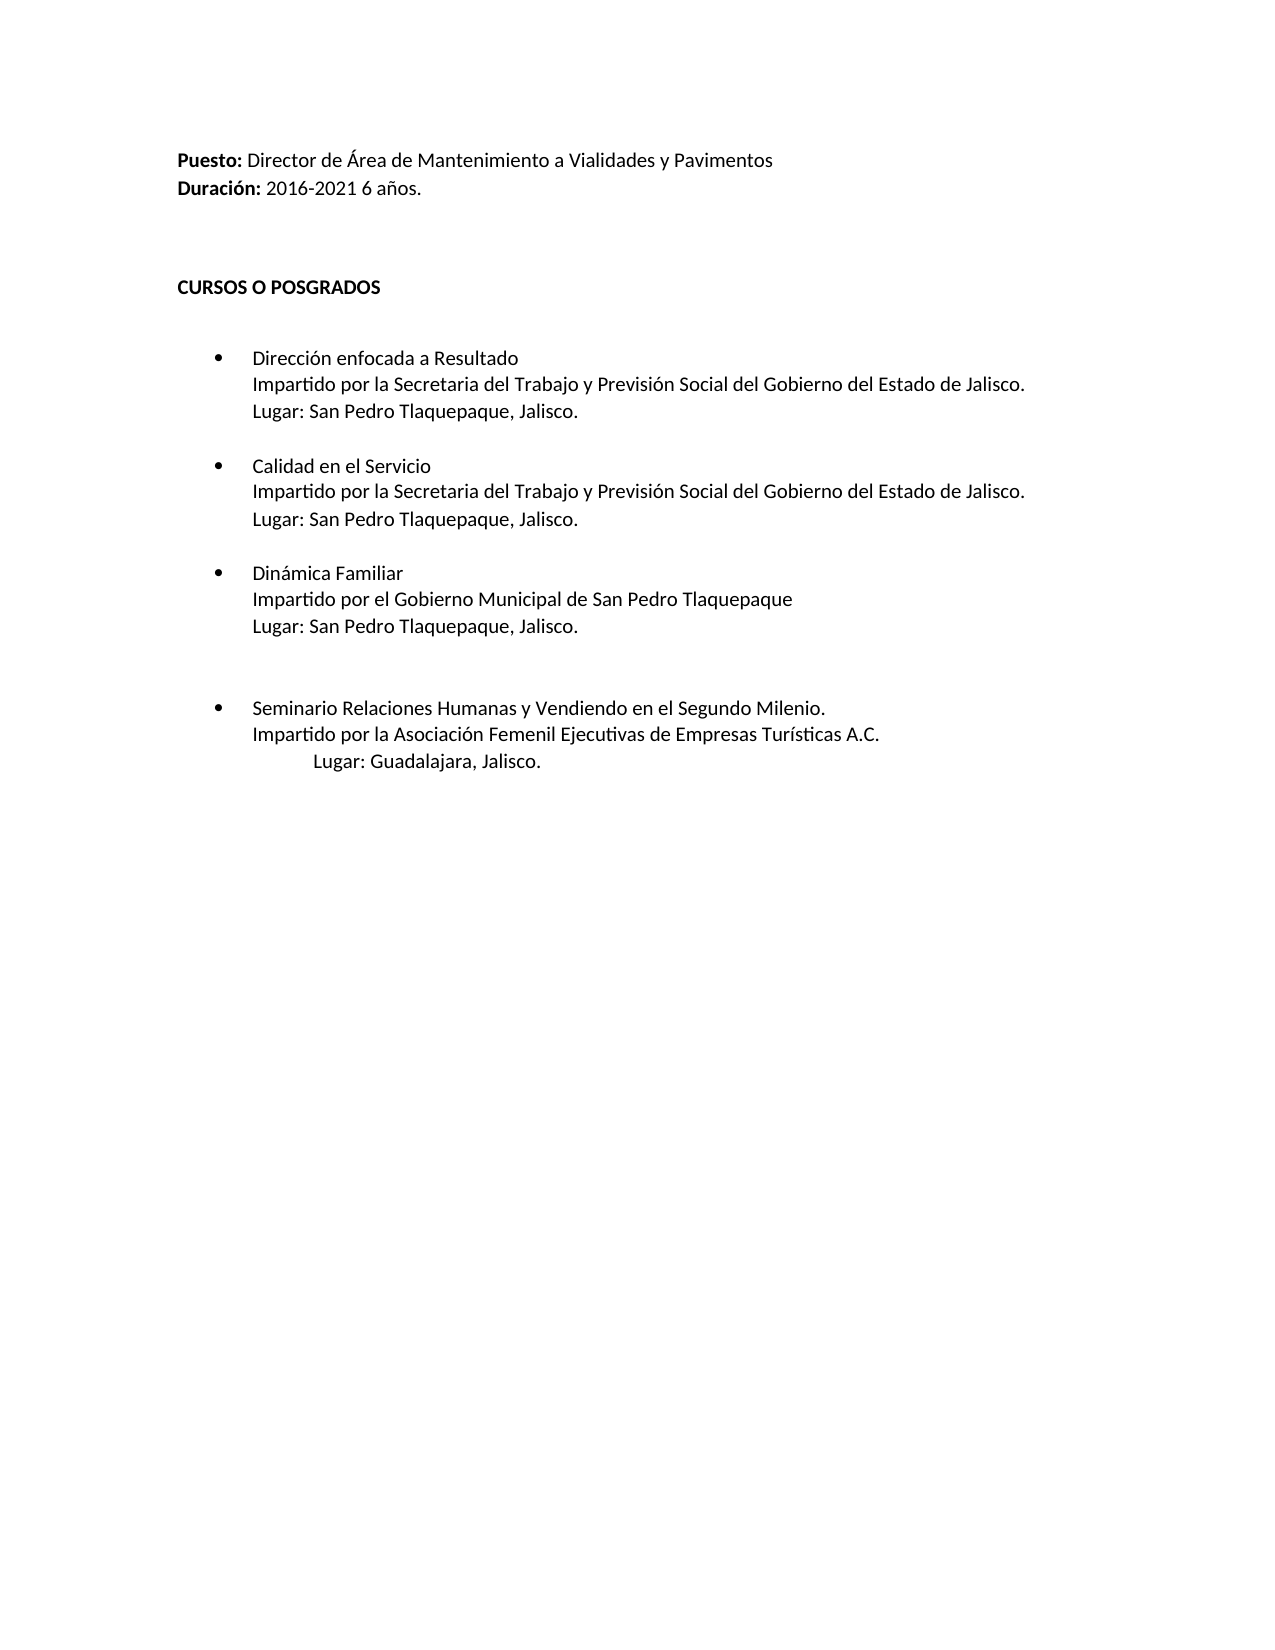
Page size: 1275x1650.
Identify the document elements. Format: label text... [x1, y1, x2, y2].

text Lugar: San Pedro Tlaquepaque, Jalisco. [252, 613, 1098, 639]
text Impartido por la Asociación Femenil Ejecutivas de Empresas Turísticas A.C. [252, 721, 1098, 746]
text Lugar: San Pedro Tlaquepaque, Jalisco. [252, 398, 1098, 423]
text Impartido por la Secretaria del Trabajo y Previsión Social del Gobierno del Estado de Jalisco. [252, 371, 1098, 396]
text Puesto: Director de Área de Mantenimiento a Vialidades y Pavimentos [177, 148, 1098, 173]
text CURSOS O POSGRADOS [177, 274, 1098, 299]
list Dinámica Familiar [215, 561, 1098, 586]
text Lugar: Guadalajara, Jalisco. [252, 748, 1098, 774]
list Calidad en el Servicio [215, 453, 1098, 478]
list Seminario Relaciones Humanas y Vendiendo en el Segundo Milenio. [215, 696, 1098, 721]
text Duración: 2016-2021 6 años. [177, 175, 1098, 200]
list Dirección enfocada a Resultado [215, 345, 1098, 371]
text Lugar: San Pedro Tlaquepaque, Jalisco. [252, 506, 1098, 531]
text Impartido por el Gobierno Municipal de San Pedro Tlaquepaque [252, 586, 1098, 611]
text Impartido por la Secretaria del Trabajo y Previsión Social del Gobierno del Estado de Jalisco. [252, 478, 1098, 504]
